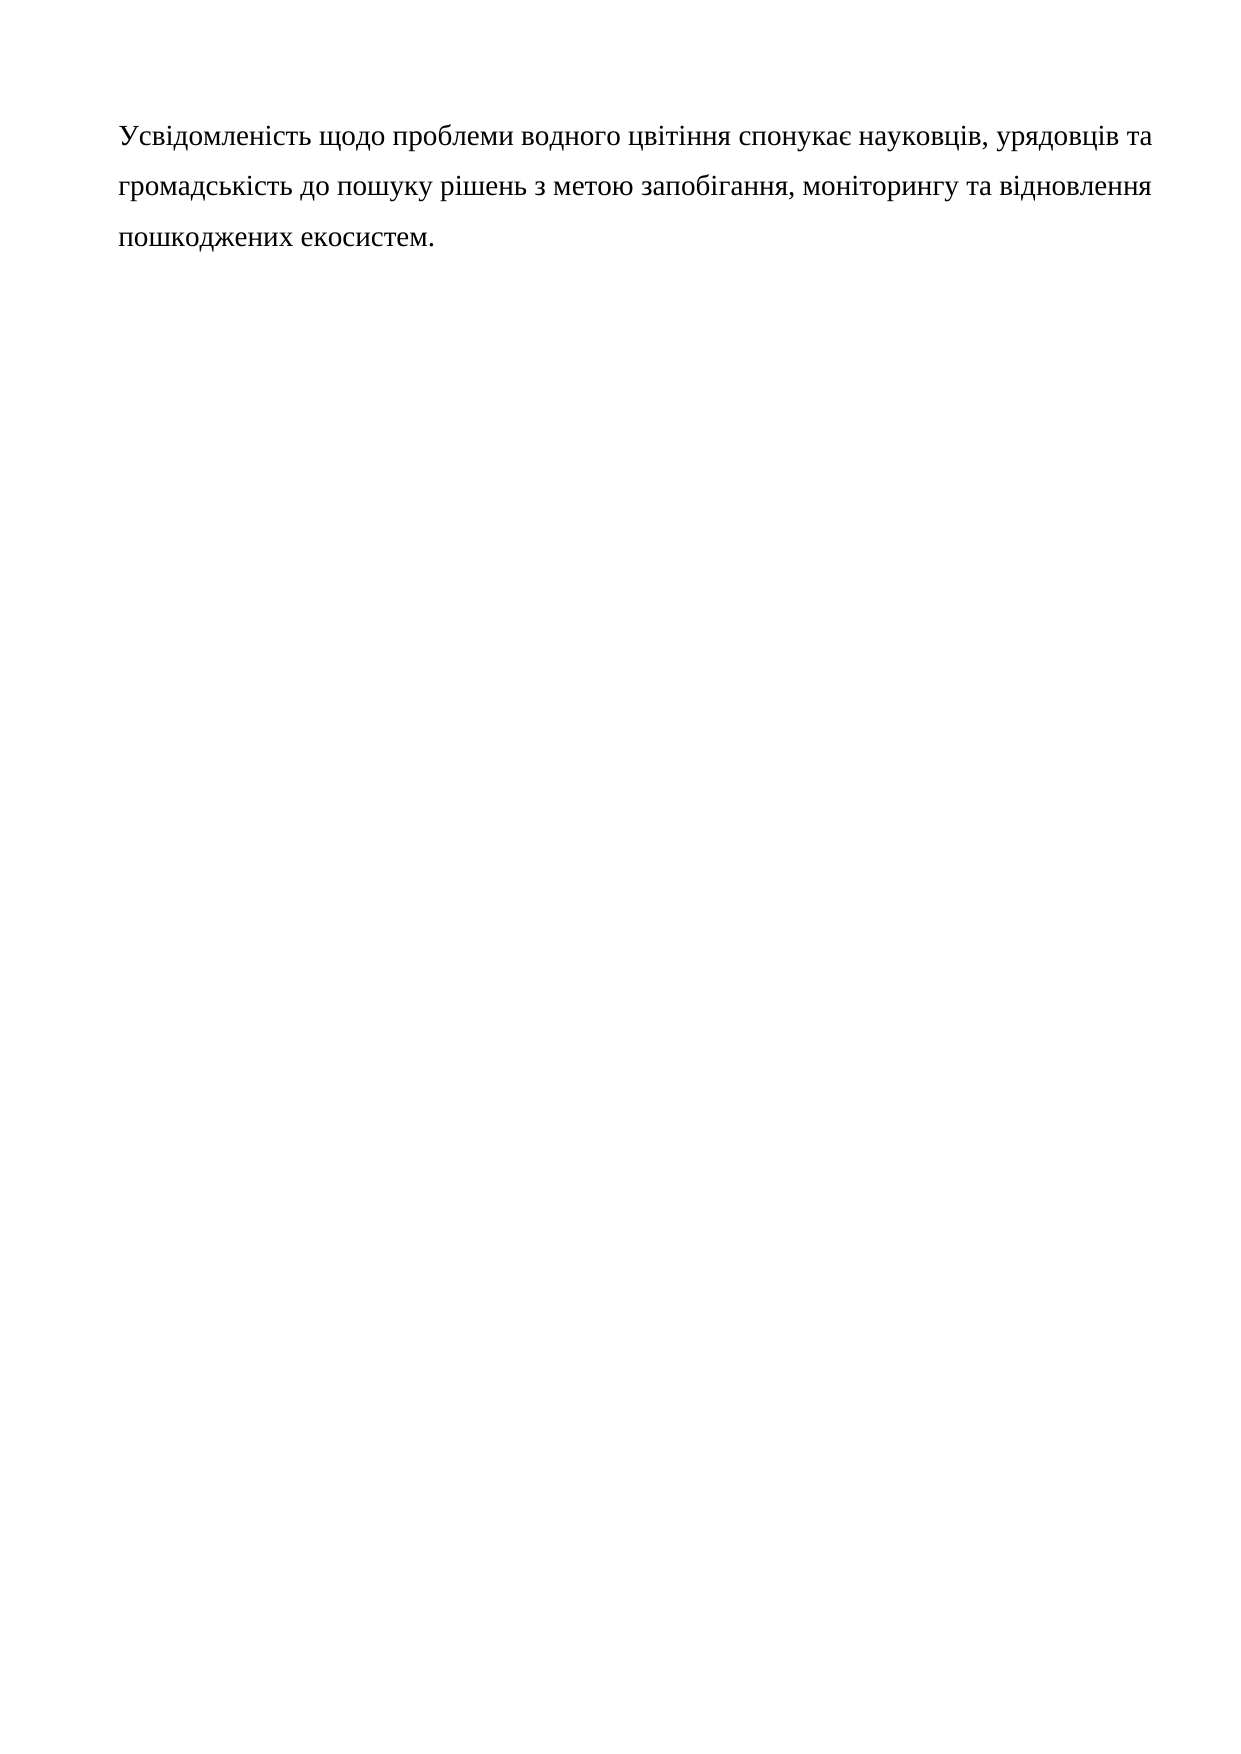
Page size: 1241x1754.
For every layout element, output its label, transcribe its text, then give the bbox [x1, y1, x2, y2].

text Усвідомленість щодо проблеми водного цвітіння спонукає науковців, урядовців та громадськість до пошуку рішень з метою запобігання, моніторингу та відновлення пошкоджених екосистем. [118, 118, 1181, 252]
